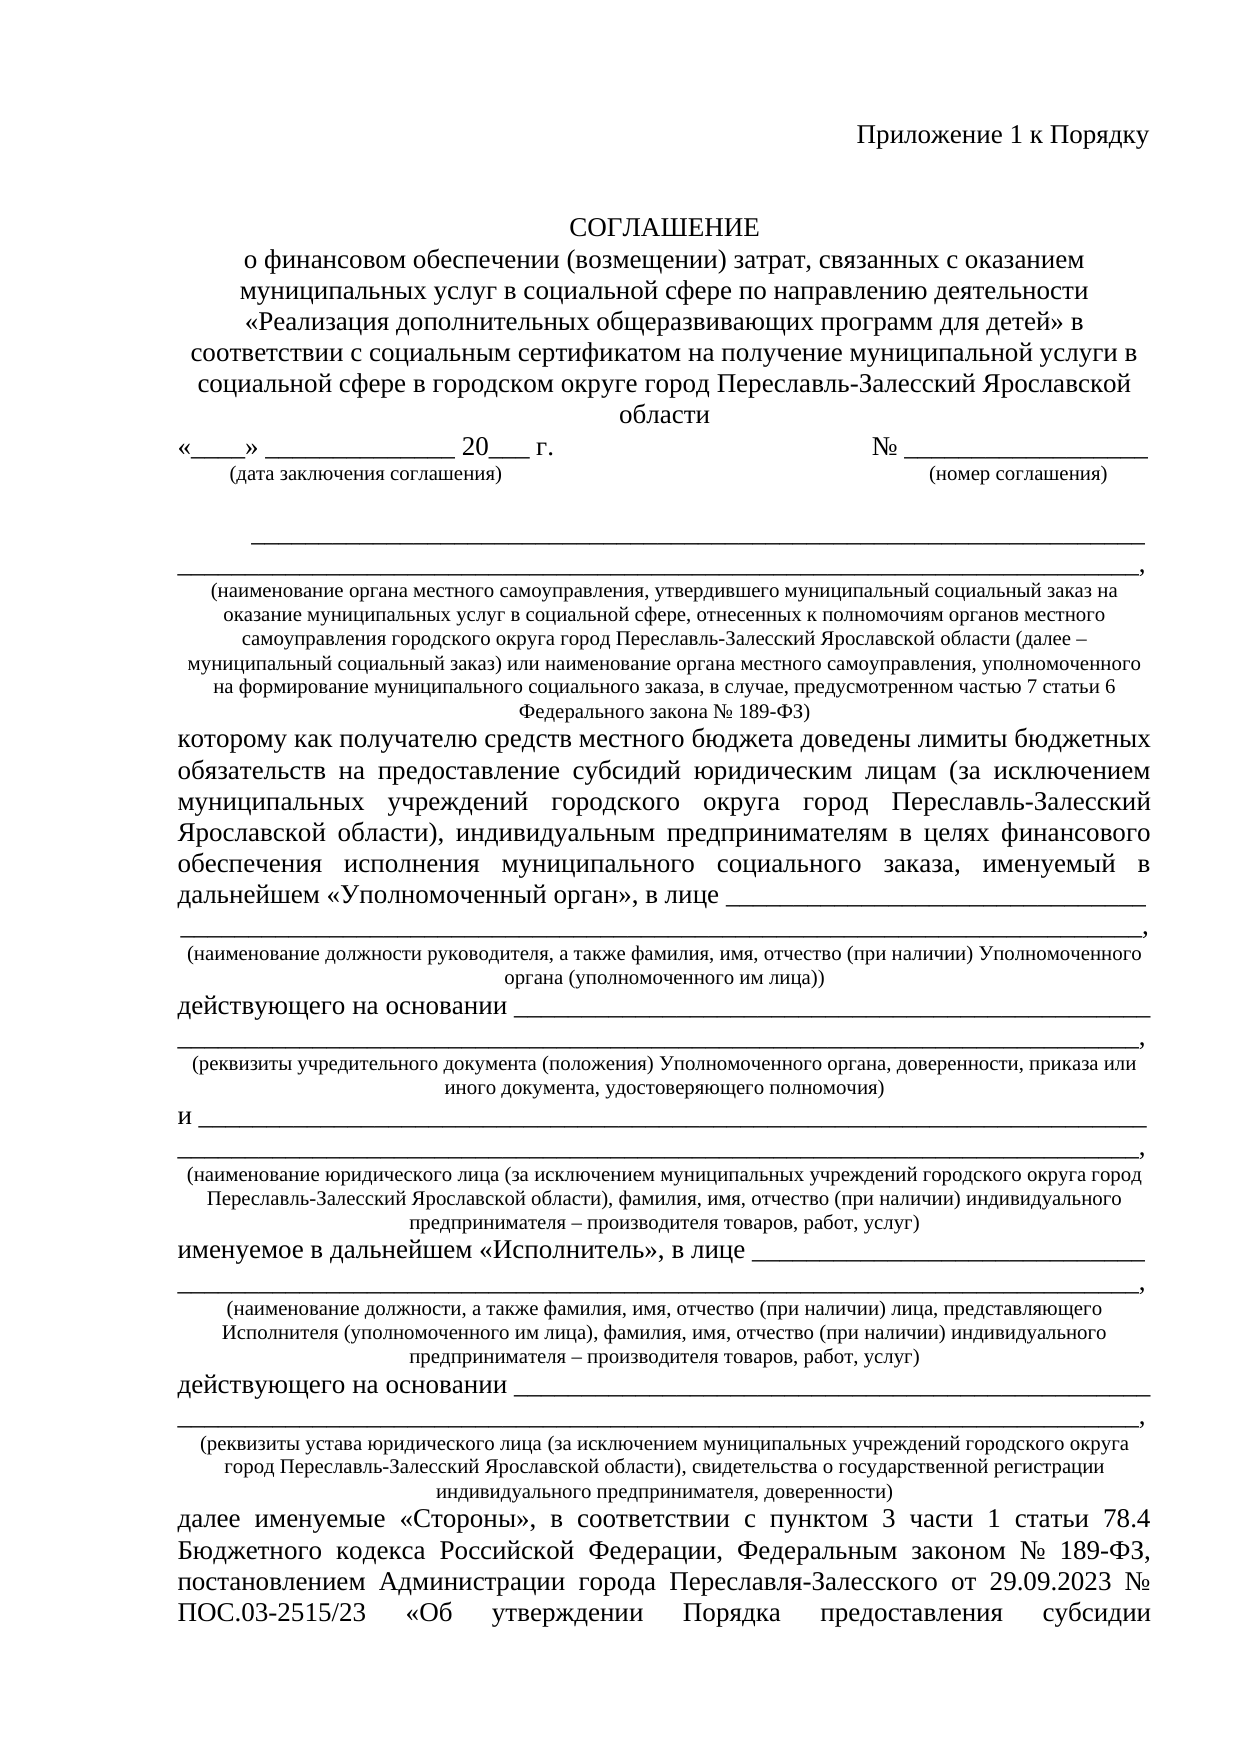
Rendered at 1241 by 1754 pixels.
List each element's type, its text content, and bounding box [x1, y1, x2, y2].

text действующего на основании _______________________________________________ [177, 989, 1152, 1020]
text (дата заключения соглашения) (номер соглашения) [177, 461, 1152, 485]
text именуемое в дальнейшем «Исполнитель», в лице _____________________________ [177, 1234, 1152, 1265]
text _______________________________________________________________________, [177, 1399, 1152, 1430]
text _______________________________________________________________________, [177, 1130, 1152, 1161]
text СОГЛАШЕНИЕ [177, 212, 1152, 243]
text (наименование органа местного самоуправления, утвердившего муниципальный социальный заказ на оказание муниципальных услуг в социальной сфере, отнесенных к полномочиям органов местного самоуправления городского округа город Переславль-Залесский Ярославской области (далее – муниципальный социальный заказ) или наименование органа местного самоуправления, уполномоченного на формирование муниципального социального заказа, в случае, предусмотренном частью 7 статьи 6 Федерального закона № 189-ФЗ) [177, 578, 1152, 723]
text (реквизиты учредительного документа (положения) Уполномоченного органа, доверенности, приказа или иного документа, удостоверяющего полномочия) [177, 1051, 1152, 1099]
text которому как получателю средств местного бюджета доведены лимиты бюджетных обязательств на предоставление субсидий юридическим лицам (за исключением муниципальных учреждений городского округа город Переславль-Залесский Ярославской области), индивидуальным предпринимателям в целях финансового обеспечения исполнения муниципального социального заказа, именуемый в дальнейшем «Уполномоченный орган», в лице _______________________________ [177, 723, 1152, 909]
text _________________________________________________________________________________________________________________________________________, [177, 516, 1152, 578]
text (наименование юридического лица (за исключением муниципальных учреждений городского округа город Переславль-Залесский Ярославской области), фамилия, имя, отчество (при наличии) индивидуального предпринимателя – производителя товаров, работ, услуг) [177, 1161, 1152, 1234]
text и ______________________________________________________________________ [177, 1099, 1152, 1130]
text (наименование должности, а также фамилия, имя, отчество (при наличии) лица, представляющего Исполнителя (уполномоченного им лица), фамилия, имя, отчество (при наличии) индивидуального предпринимателя – производителя товаров, работ, услуг) [177, 1296, 1152, 1368]
title Приложение 1 к Порядку [177, 118, 1152, 149]
text (наименование должности руководителя, а также фамилия, имя, отчество (при наличии) Уполномоченного органа (уполномоченного им лица)) [177, 941, 1152, 989]
text действующего на основании _______________________________________________ [177, 1368, 1152, 1399]
text «____» ______________ 20___ г. № __________________ [177, 429, 1152, 461]
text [177, 1503, 1152, 1627]
text _______________________________________________________________________, [177, 1020, 1152, 1051]
text (реквизиты устава юридического лица (за исключением муниципальных учреждений городского округа город Переславль-Залесский Ярославской области), свидетельства о государственной регистрации индивидуального предпринимателя, доверенности) [177, 1430, 1152, 1503]
text _______________________________________________________________________, [177, 909, 1152, 941]
text о финансовом обеспечении (возмещении) затрат, связанных с оказанием муниципальных услуг в социальной сфере по направлению деятельности «Реализация дополнительных общеразвивающих программ для детей» в соответствии с социальным сертификатом на получение муниципальной услуги в социальной сфере в городском округе город Переславль-Залесский Ярославской области [177, 243, 1152, 429]
text _______________________________________________________________________, [177, 1265, 1152, 1296]
